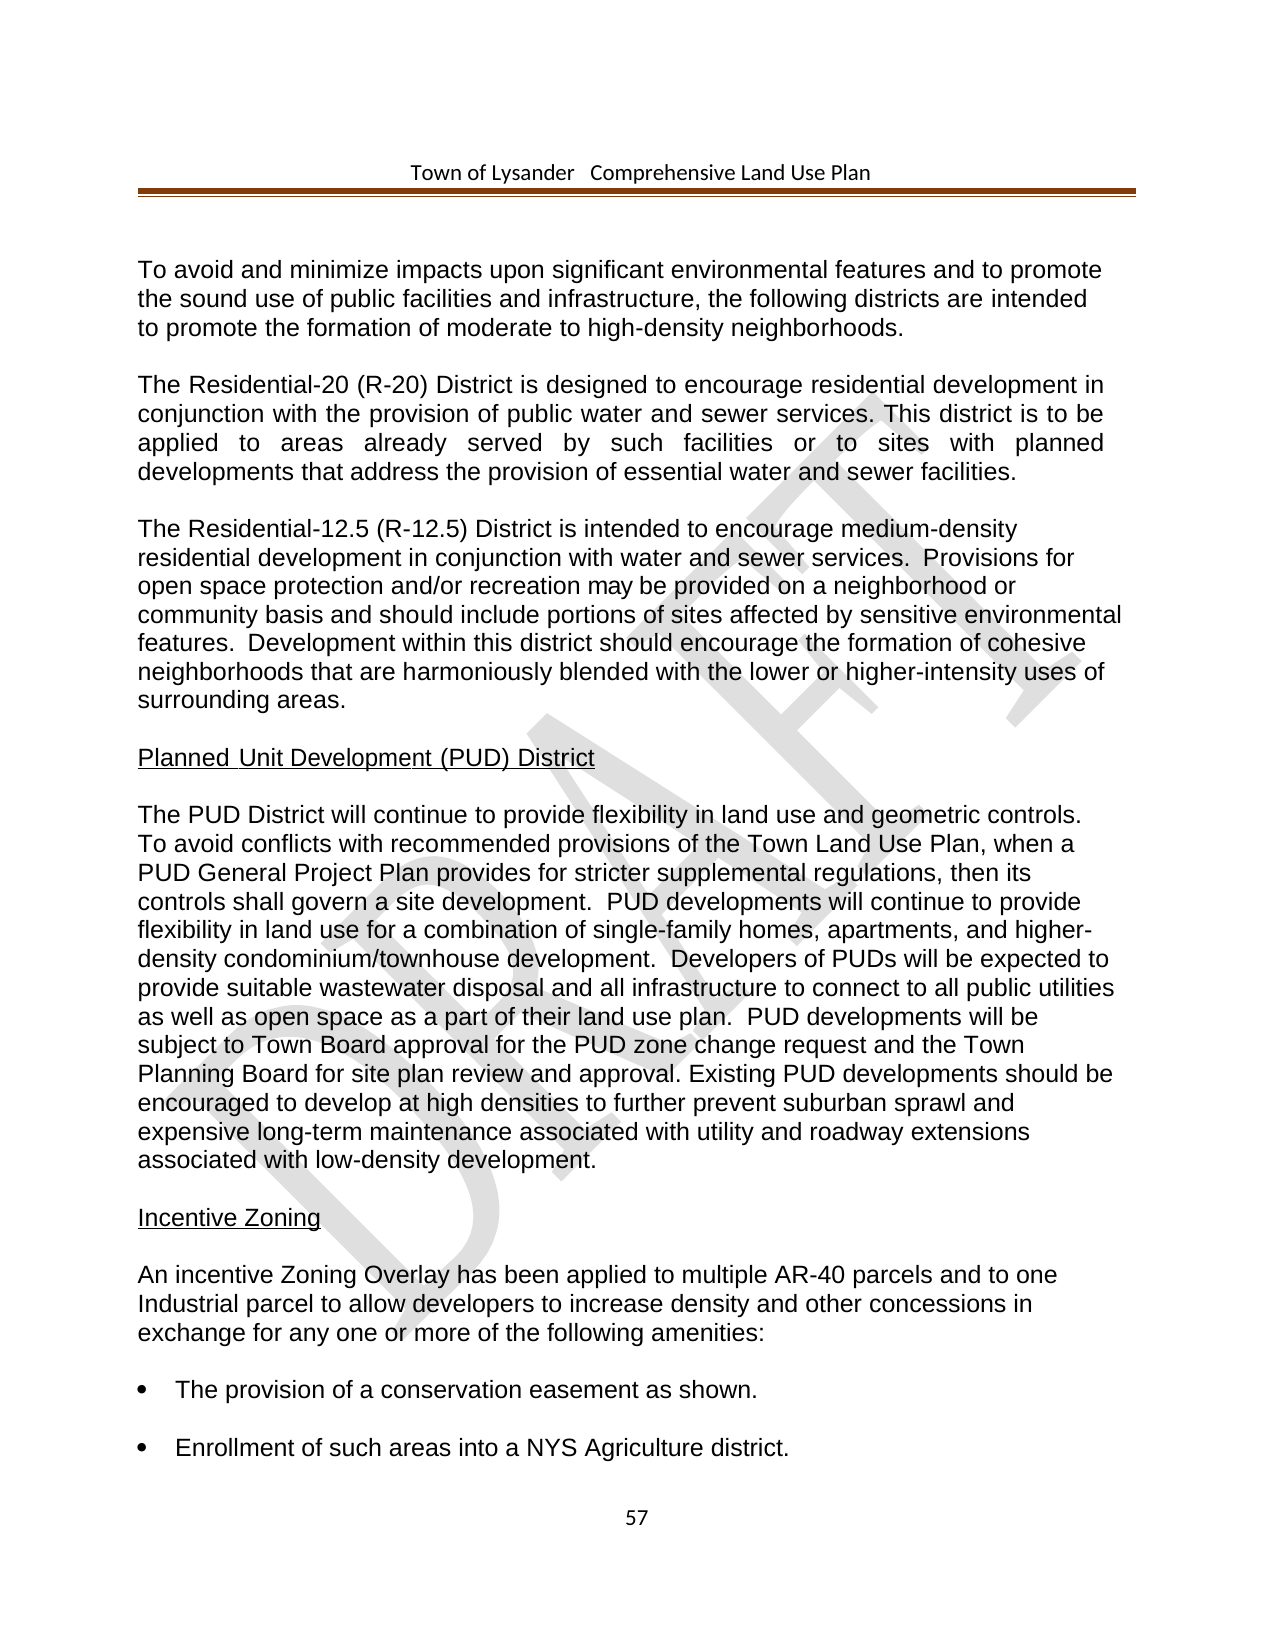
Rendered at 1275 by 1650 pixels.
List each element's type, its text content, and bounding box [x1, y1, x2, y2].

text An incentive Zoning Overlay has been applied to multiple AR-40 parcels and to one Industrial parcel to allow developers to increase density and other concessions in exchange for any one or more of the following amenities: [137, 1260, 1117, 1346]
list Enrollment of such areas into a NYS Agriculture district. [137, 1433, 1117, 1462]
text The Residential-20 (R-20) District is designed to encourage residential development in conjunction with the provision of public water and sewer services. This district is to be applied to areas already served by such facilities or to sites with planned developments that address the provision of essential water and sewer facilities. [137, 371, 1104, 486]
text The PUD District will continue to provide flexibility in land use and geometric controls. To avoid conflicts with recommended provisions of the Town Land Use Plan, when a PUD General Project Plan provides for stricter supplemental regulations, then its controls shall govern a site development. PUD developments will continue to provide flexibility in land use for a combination of single-family homes, apartments, and higher-density condominium/townhouse development. Developers of PUDs will be expected to provide suitable wastewater disposal and all infrastructure to connect to all public utilities as well as open space as a part of their land use plan. PUD developments will be subject to Town Board approval for the PUD zone change request and the Town Planning Board for site plan review and approval. Existing PUD developments should be encouraged to develop at high densities to further prevent suburban sprawl and expensive long-term maintenance associated with utility and roadway extensions associated with low-density development. [137, 800, 1117, 1174]
text Incentive Zoning [137, 1203, 1117, 1231]
text Planned Unit Development (PUD) District [137, 743, 1138, 771]
text The Residential-12.5 (R-12.5) District is intended to encourage medium-density residential development in conjunction with water and sewer services. Provisions for open space protection and/or recreation may be provided on a neighborhood or community basis and should include portions of sites affected by sensitive environmental features. Development within this district should encourage the formation of cohesive neighborhoods that are harmoniously blended with the lower or higher-intensity uses of surrounding areas. [137, 514, 1128, 714]
list The provision of a conservation easement as shown. [137, 1375, 1117, 1404]
text To avoid and minimize impacts upon significant environmental features and to promote the sound use of public facilities and infrastructure, the following districts are intended to promote the formation of moderate to high-density neighborhoods. [137, 256, 1113, 342]
